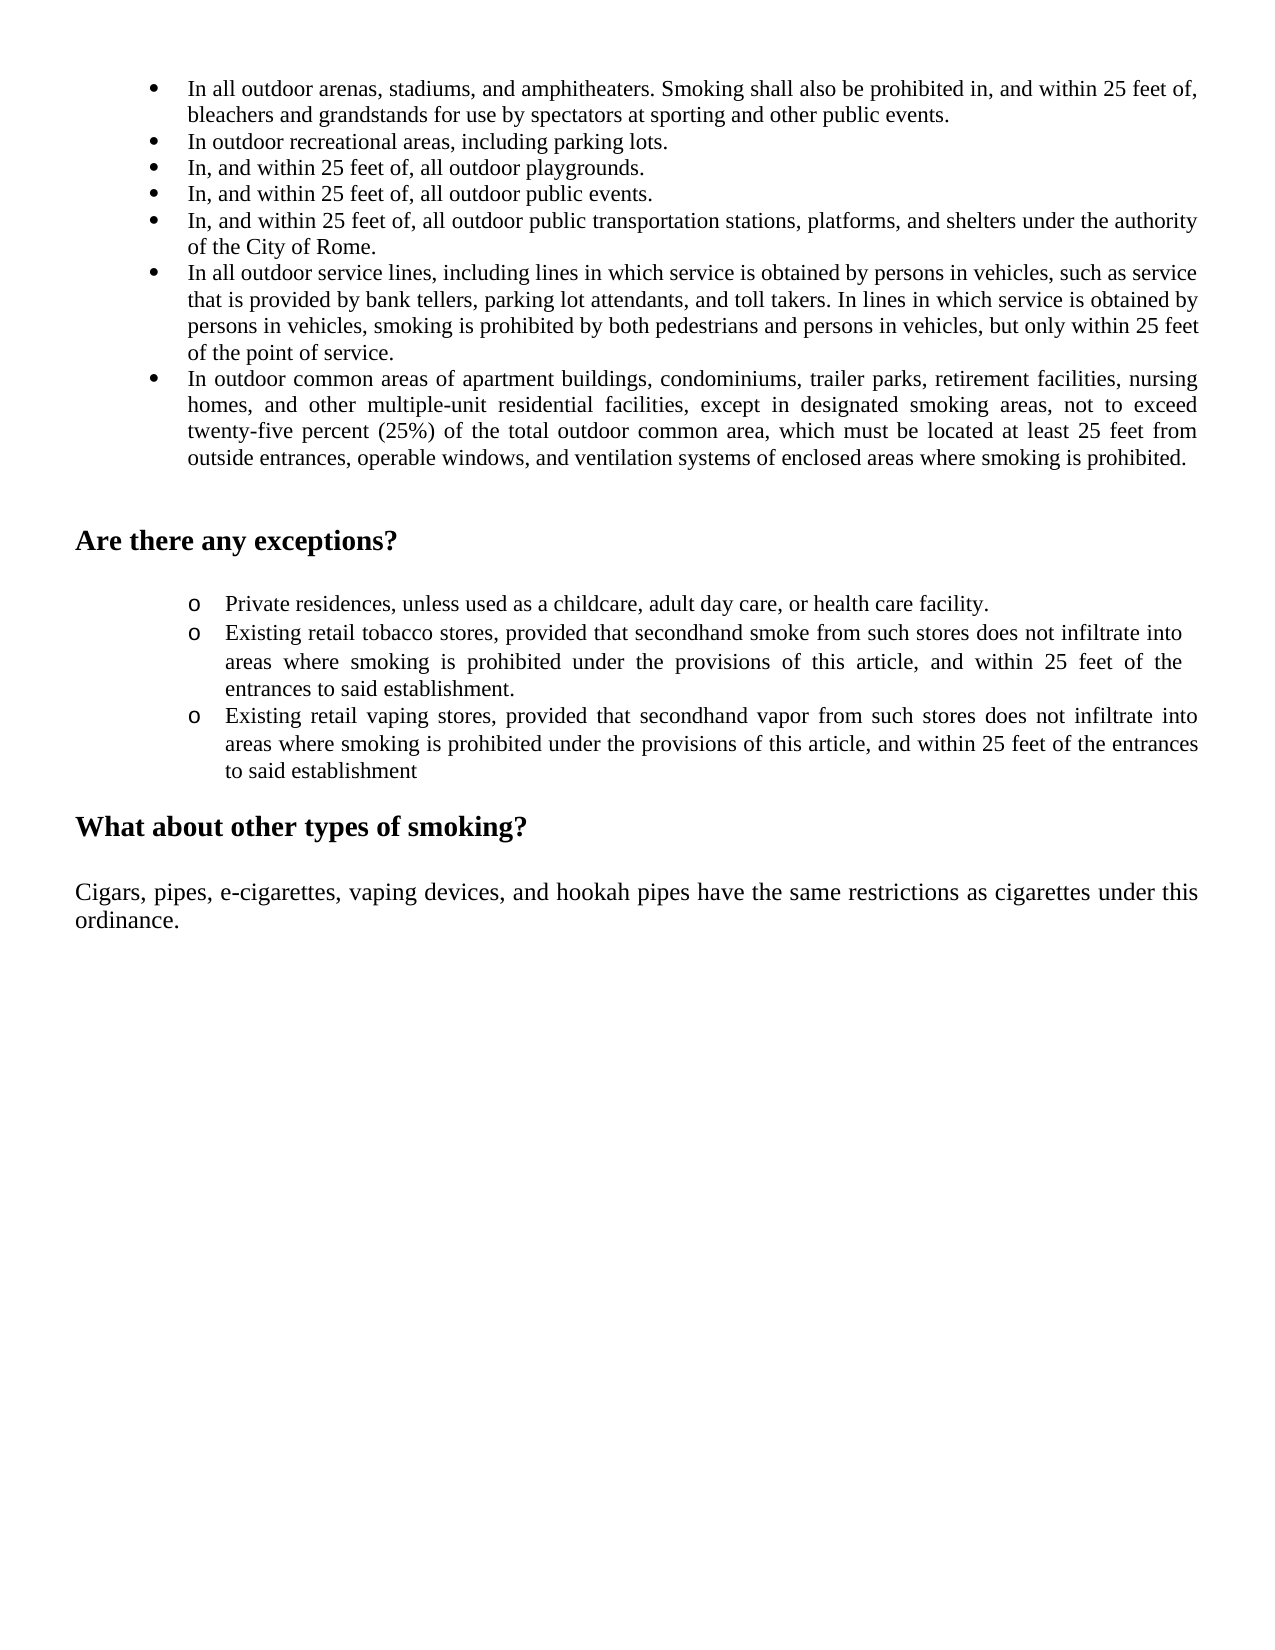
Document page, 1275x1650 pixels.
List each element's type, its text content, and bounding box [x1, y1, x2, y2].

list Private residences, unless used as a childcare, adult day care, or health care facility. [187, 590, 1184, 618]
list In, and within 25 feet of, all outdoor public events. [150, 180, 1200, 207]
list In outdoor common areas of apartment buildings, condominiums, trailer parks, retirement facilities, nursing homes, and other multiple-unit residential facilities, except in designated smoking areas, not to exceed twenty-five percent (25%) of the total outdoor common area, which must be located at least 25 feet from outside entrances, operable windows, and ventilation systems of enclosed areas where smoking is prohibited. [150, 365, 1200, 470]
list Existing retail tobacco stores, provided that secondhand smoke from such stores does not infiltrate into areas where smoking is prohibited under the provisions of this article, and within 25 feet of the entrances to said establishment. [187, 619, 1184, 702]
list In, and within 25 feet of, all outdoor public transportation stations, platforms, and shelters under the authority of the City of Rome. [150, 207, 1200, 259]
list In all outdoor service lines, including lines in which service is obtained by persons in vehicles, such as service that is provided by bank tellers, parking lot attendants, and toll takers. In lines in which service is obtained by persons in vehicles, smoking is prohibited by both pedestrians and persons in vehicles, but only within 25 feet of the point of service. [150, 259, 1200, 365]
list In, and within 25 feet of, all outdoor playgrounds. [150, 154, 1200, 180]
list Are there any exceptions? [75, 523, 1200, 557]
list In all outdoor arenas, stadiums, and amphitheaters. Smoking shall also be prohibited in, and within 25 feet of, bleachers and grandstands for use by spectators at sporting and other public events. [150, 75, 1200, 128]
text Cigars, pipes, e-cigarettes, vaping devices, and hookah pipes have the same restrictions as cigarettes under this ordinance. [75, 877, 1200, 934]
list In outdoor recreational areas, including parking lots. [150, 128, 1200, 154]
list Existing retail vaping stores, provided that secondhand vapor from such stores does not infiltrate into areas where smoking is prohibited under the provisions of this article, and within 25 feet of the entrances to said establishment [187, 702, 1200, 783]
text What about other types of smoking? [75, 809, 1200, 843]
